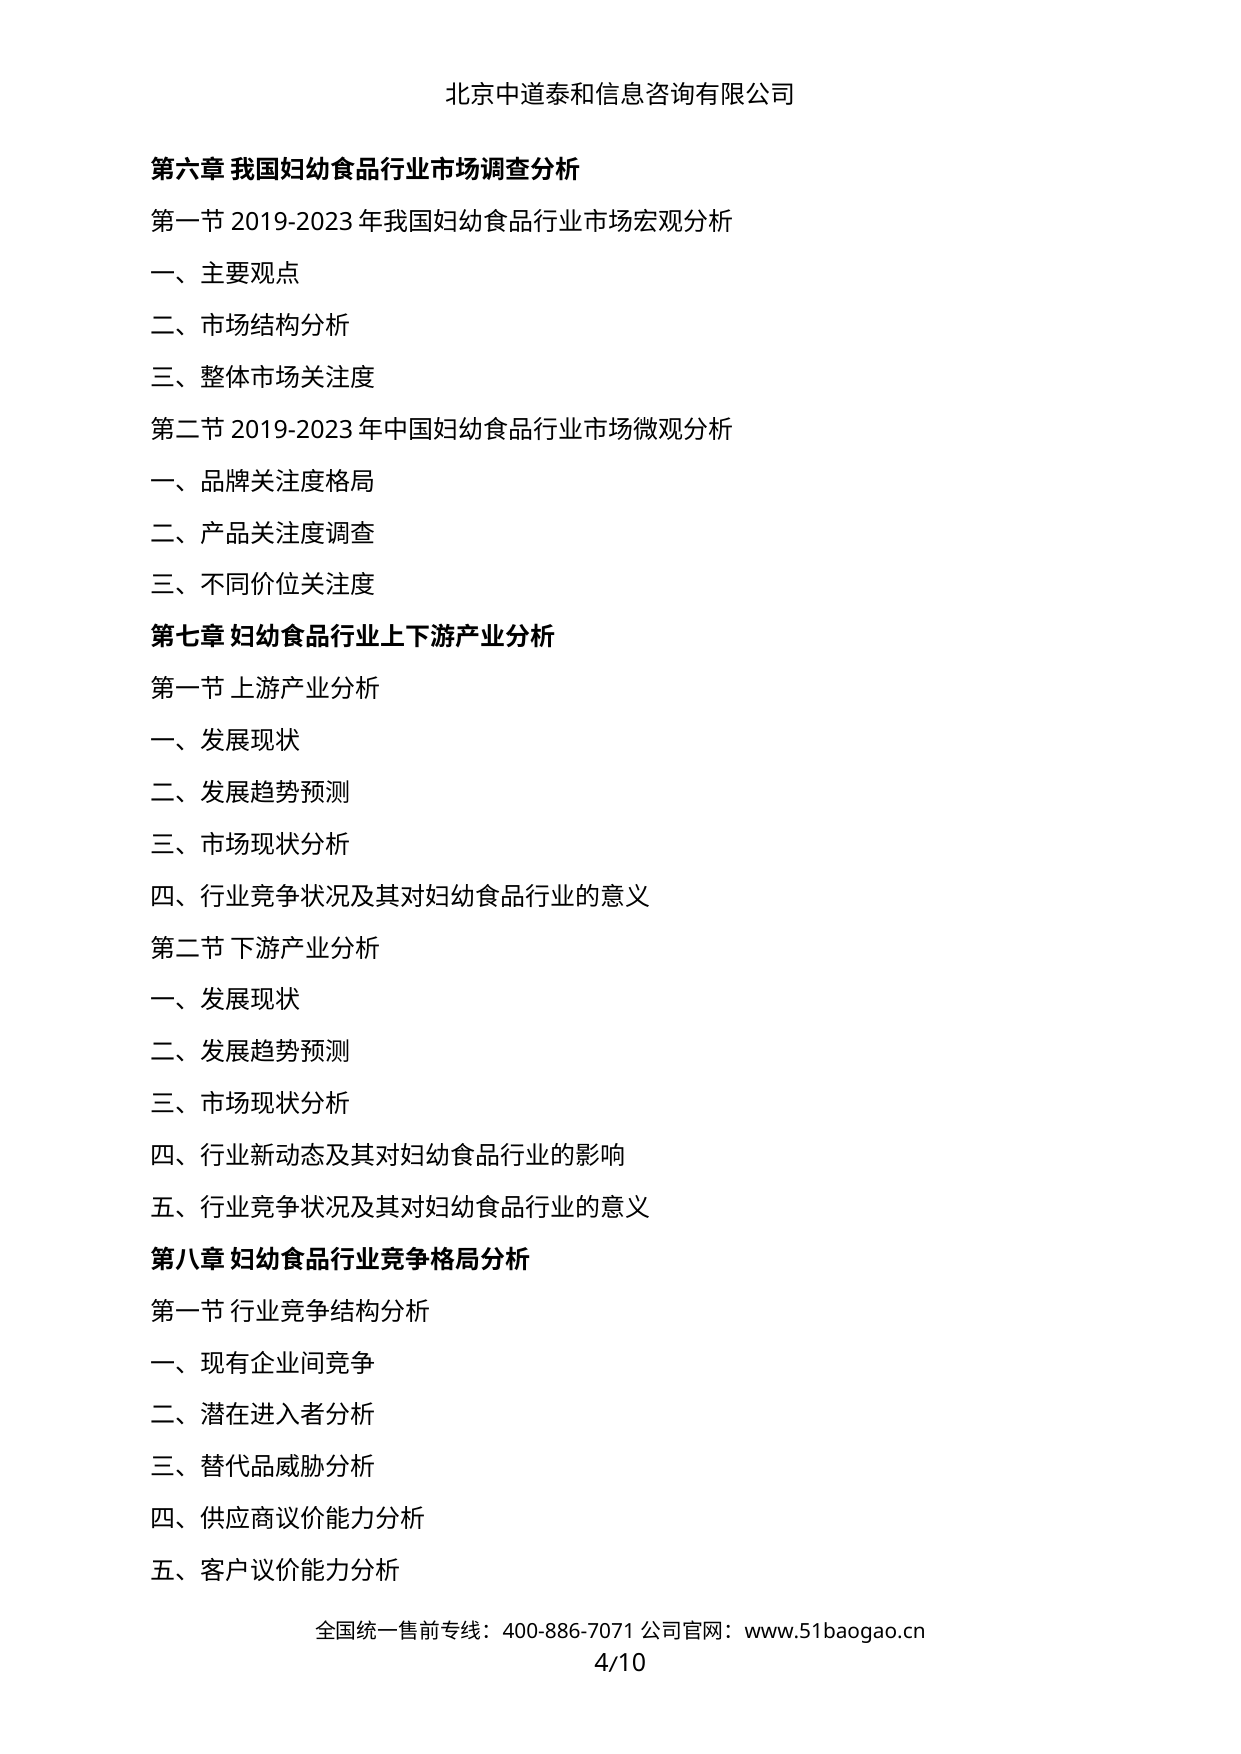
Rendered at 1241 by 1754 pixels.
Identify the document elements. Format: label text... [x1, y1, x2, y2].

text 一、主要观点 [150, 254, 1090, 290]
text 三、市场现状分析 [150, 1084, 1090, 1120]
text 第八章 妇幼食品行业竞争格局分析 [150, 1239, 1090, 1276]
text 二、产品关注度调查 [150, 513, 1090, 549]
text 二、发展趋势预测 [150, 1032, 1090, 1068]
text 一、发展现状 [150, 980, 1090, 1016]
text 四、供应商议价能力分析 [150, 1499, 1090, 1535]
text 一、发展现状 [150, 721, 1090, 757]
text 一、品牌关注度格局 [150, 461, 1090, 497]
text 第一节 2019-2023年我国妇幼食品行业市场宏观分析 [150, 202, 1090, 238]
text 四、行业竞争状况及其对妇幼食品行业的意义 [150, 876, 1090, 912]
text 五、客户议价能力分析 [150, 1551, 1090, 1587]
text 第六章 我国妇幼食品行业市场调查分析 [150, 150, 1090, 186]
text 二、发展趋势预测 [150, 772, 1090, 809]
text 第一节 上游产业分析 [150, 669, 1090, 705]
text 三、替代品威胁分析 [150, 1447, 1090, 1483]
text 三、整体市场关注度 [150, 357, 1090, 394]
text 第七章 妇幼食品行业上下游产业分析 [150, 617, 1090, 653]
text 三、市场现状分析 [150, 824, 1090, 861]
text 五、行业竞争状况及其对妇幼食品行业的意义 [150, 1187, 1090, 1224]
text 第二节 2019-2023年中国妇幼食品行业市场微观分析 [150, 409, 1090, 446]
text 第一节 行业竞争结构分析 [150, 1291, 1090, 1327]
text 第二节 下游产业分析 [150, 928, 1090, 964]
text 二、市场结构分析 [150, 306, 1090, 342]
text 三、不同价位关注度 [150, 565, 1090, 601]
text 四、行业新动态及其对妇幼食品行业的影响 [150, 1136, 1090, 1172]
text 一、现有企业间竞争 [150, 1343, 1090, 1379]
text 二、潜在进入者分析 [150, 1395, 1090, 1431]
